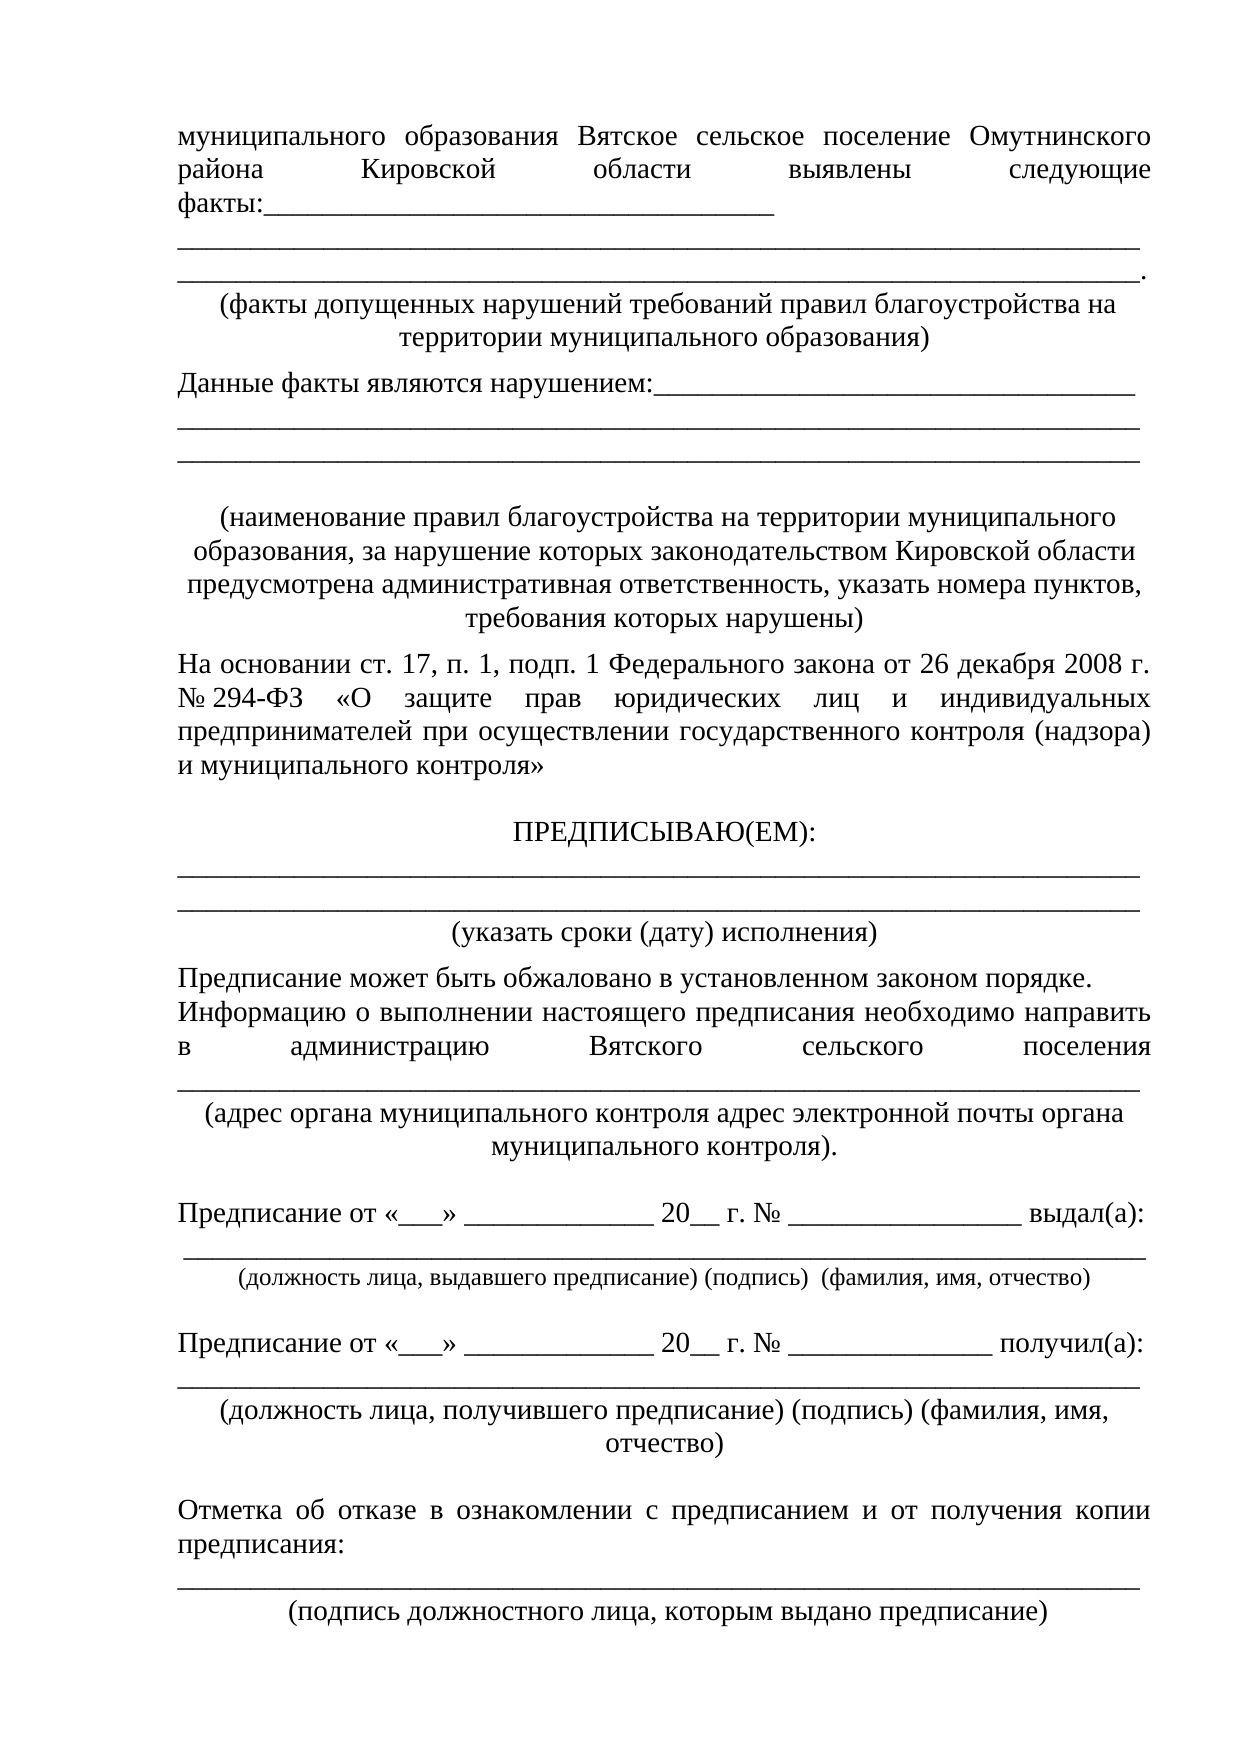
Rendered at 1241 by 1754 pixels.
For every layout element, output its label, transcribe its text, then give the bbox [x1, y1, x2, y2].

text __________________________________________________________________ [177, 399, 1152, 432]
text __________________________________________________________________ [177, 432, 1152, 466]
text Предписание от «___» _____________ 20__ г. № ______________ получил(а): [177, 1325, 1152, 1358]
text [177, 118, 1152, 219]
text (адрес органа муниципального контроля адрес электронной почты органа муниципального контроля). [177, 1095, 1152, 1162]
text Отметка об отказе в ознакомлении с предписанием и от получения копии предписания: [177, 1492, 1152, 1559]
text (должность лица, получившего предписание) (подпись) (фамилия, имя, отчество) [177, 1392, 1152, 1459]
text __________________________________________________________________ [177, 881, 1152, 914]
text Предписание от «___» _____________ 20__ г. № ________________ выдал(а): [177, 1195, 1152, 1229]
text Предписание может быть обжаловано в установленном законом порядке. [177, 961, 1152, 994]
text (факты допущенных нарушений требований правил благоустройства на территории муниципального образования) [177, 286, 1152, 353]
text Данные факты являются нарушением:_________________________________ [177, 365, 1152, 399]
text __________________________________________________________________ (должность лица, выдавшего предписание) (подпись) (фамилия, имя, отчество) [177, 1229, 1152, 1291]
text (указать сроки (дату) исполнения) [177, 914, 1152, 948]
text __________________________________________________________________. [177, 252, 1152, 286]
text __________________________________________________________________ [177, 1358, 1152, 1392]
text На основании ст. 17, п. 1, подп. 1 Федерального закона от 26 декабря . № 294-ФЗ «О защите прав юридических лиц и индивидуальных предпринимателей при осуществлении государственного контроля (надзора) и муниципального контроля» [177, 646, 1152, 780]
text Информацию о выполнении настоящего предписания необходимо направить в администрацию Вятского сельского поселения __________________________________________________________________ [177, 994, 1152, 1095]
text __________________________________________________________________ [177, 1559, 1152, 1593]
text __________________________________________________________________ [177, 847, 1152, 881]
text (подпись должностного лица, которым выдано предписание) [177, 1593, 1152, 1627]
text ПРЕДПИСЫВАЮ(ЕМ): [177, 814, 1152, 847]
text (наименование правил благоустройства на территории муниципального образования, за нарушение которых законодательством Кировской области предусмотрена административная ответственность, указать номера пунктов, требования которых нарушены) [177, 499, 1152, 634]
text __________________________________________________________________ [177, 219, 1152, 252]
